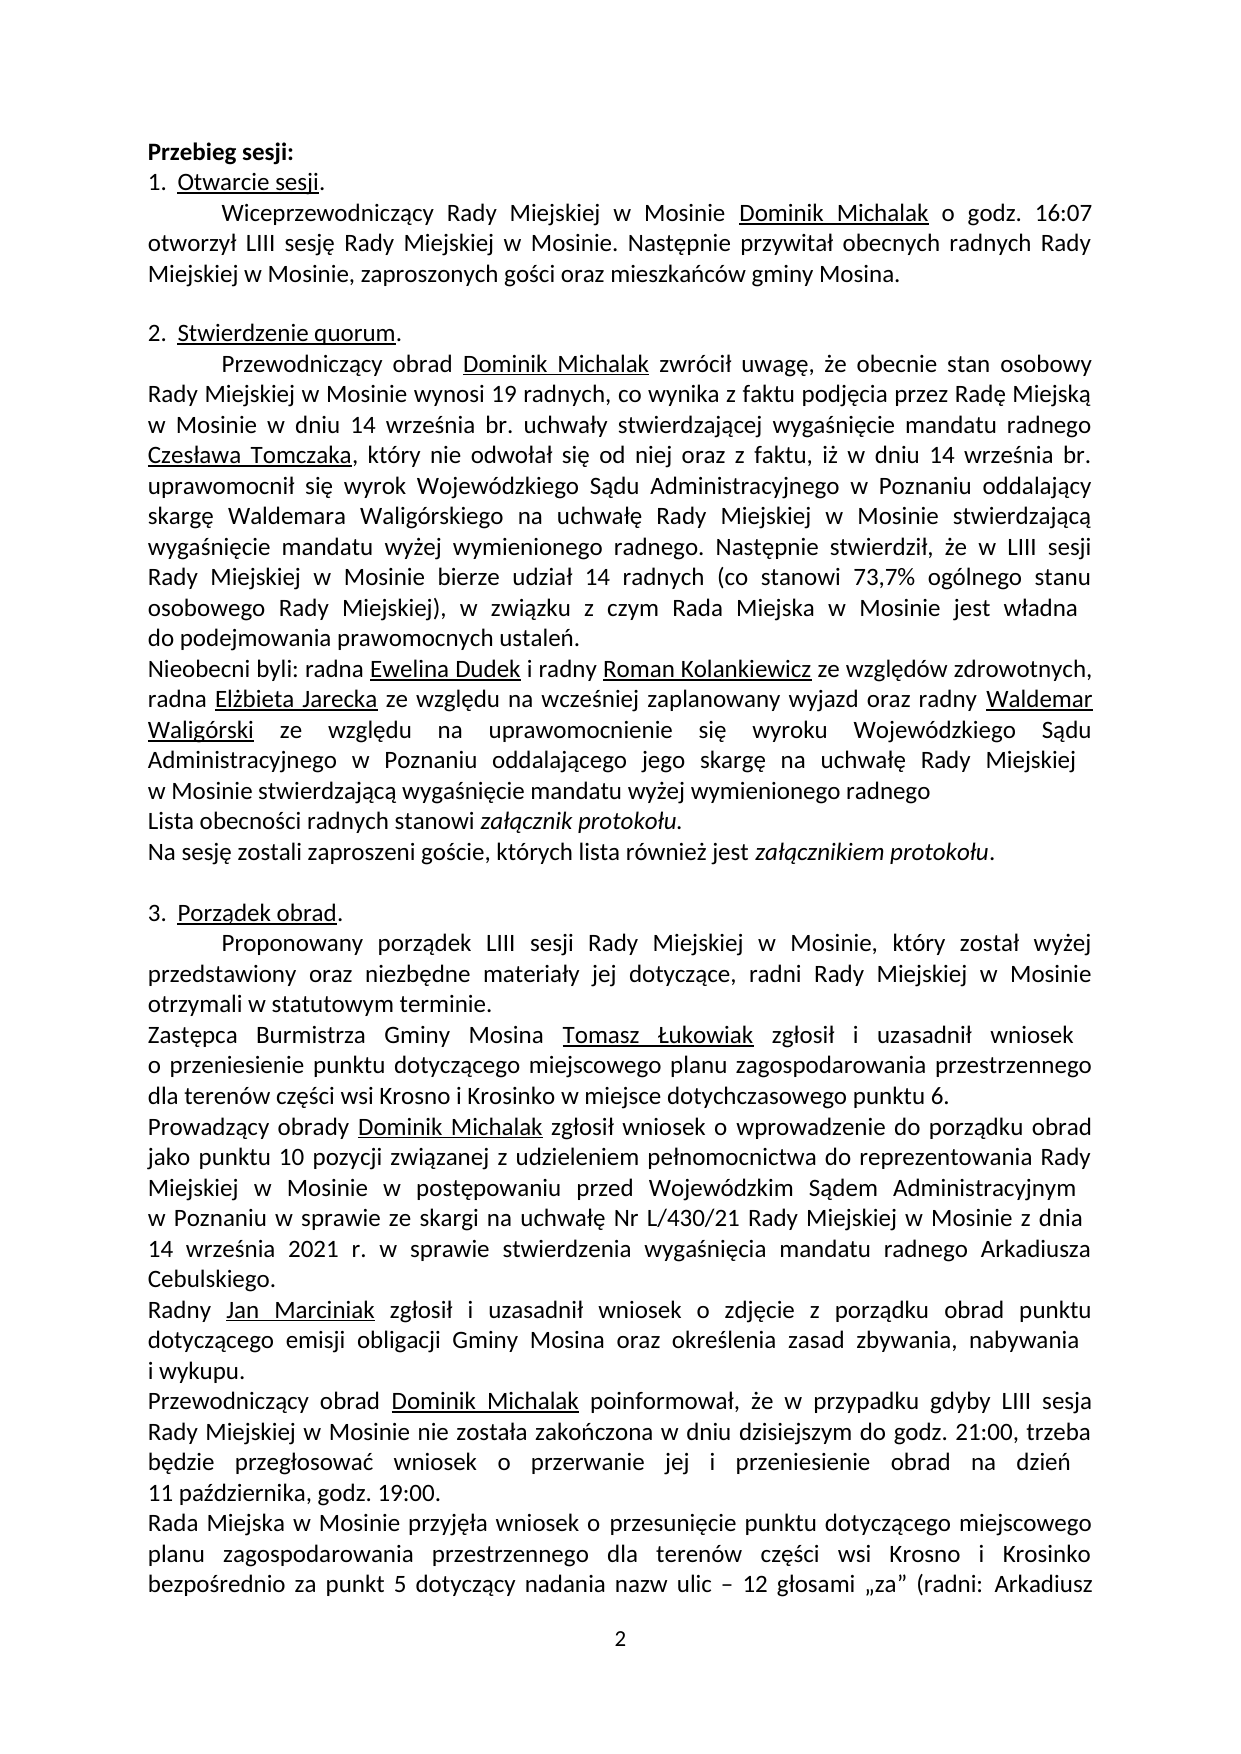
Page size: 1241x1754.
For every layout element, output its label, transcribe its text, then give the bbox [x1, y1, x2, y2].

subtitle Zastępca Burmistrza Gminy Mosina Tomasz Łukowiak zgłosił i uzasadnił wniosek o przeniesienie punktu dotyczącego miejscowego planu zagospodarowania przestrzennego dla terenów części wsi Krosno i Krosinko w miejsce dotychczasowego punktu 6. [148, 1019, 1092, 1111]
text Proponowany porządek LIII sesji Rady Miejskiej w Mosinie, który został wyżej przedstawiony oraz niezbędne materiały jej dotyczące, radni Rady Miejskiej w Mosinie otrzymali w statutowym terminie. [148, 928, 1092, 1019]
list Stwierdzenie quorum. [148, 317, 1092, 348]
text Na sesję zostali zaproszeni goście, których lista również jest załącznikiem protokołu. [148, 836, 1092, 867]
text Przewodniczący obrad Dominik Michalak poinformował, że w przypadku gdyby LIII sesja Rady Miejskiej w Mosinie nie została zakończona w dniu dzisiejszym do godz. 21:00, trzeba będzie przegłosować wniosek o przerwanie jej i przeniesienie obrad na dzień 11 października, godz. 19:00. [148, 1385, 1092, 1507]
text Nieobecni byli: radna Ewelina Dudek i radny Roman Kolankiewicz ze względów zdrowotnych, radna Elżbieta Jarecka ze względu na wcześniej zaplanowany wyjazd oraz radny Waldemar Waligórski ze względu na uprawomocnienie się wyroku Wojewódzkiego Sądu Administracyjnego w Poznaniu oddalającego jego skargę na uchwałę Rady Miejskiej w Mosinie stwierdzającą wygaśnięcie mandatu wyżej wymienionego radnego [148, 653, 1092, 806]
text Wiceprzewodniczący Rady Miejskiej w Mosinie Dominik Michalak o godz. 16:07 otworzył LIII sesję Rady Miejskiej w Mosinie. Następnie przywitał obecnych radnych Rady Miejskiej w Mosinie, zaproszonych gości oraz mieszkańców gminy Mosina. [148, 197, 1092, 288]
text Prowadzący obrady Dominik Michalak zgłosił wniosek o wprowadzenie do porządku obrad jako punktu 10 pozycji związanej z udzieleniem pełnomocnictwa do reprezentowania Rady Miejskiej w Mosinie w postępowaniu przed Wojewódzkim Sądem Administracyjnym w Poznaniu w sprawie ze skargi na uchwałę Nr L/430/21 Rady Miejskiej w Mosinie z dnia 14 września 2021 r. w sprawie stwierdzenia wygaśnięcia mandatu radnego Arkadiusza Cebulskiego. [148, 1111, 1092, 1294]
text Radny Jan Marciniak zgłosił i uzasadnił wniosek o zdjęcie z porządku obrad punktu dotyczącego emisji obligacji Gminy Mosina oraz określenia zasad zbywania, nabywania i wykupu. [148, 1294, 1092, 1385]
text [148, 1507, 1092, 1599]
text Przebieg sesji: [148, 136, 1092, 166]
list Porządek obrad. [148, 897, 1092, 928]
text Przewodniczący obrad Dominik Michalak zwrócił uwagę, że obecnie stan osobowy Rady Miejskiej w Mosinie wynosi 19 radnych, co wynika z faktu podjęcia przez Radę Miejską w Mosinie w dniu 14 września br. uchwały stwierdzającej wygaśnięcie mandatu radnego Czesława Tomczaka, który nie odwołał się od niej oraz z faktu, iż w dniu 14 września br. uprawomocnił się wyrok Wojewódzkiego Sądu Administracyjnego w Poznaniu oddalający skargę Waldemara Waligórskiego na uchwałę Rady Miejskiej w Mosinie stwierdzającą wygaśnięcie mandatu wyżej wymienionego radnego. Następnie stwierdził, że w LIII sesji Rady Miejskiej w Mosinie bierze udział 14 radnych (co stanowi 73,7% ogólnego stanu osobowego Rady Miejskiej), w związku z czym Rada Miejska w Mosinie jest władna do podejmowania prawomocnych ustaleń. [148, 348, 1092, 653]
text Lista obecności radnych stanowi załącznik protokołu. [148, 806, 1092, 836]
list Otwarcie sesji. [148, 166, 1092, 197]
